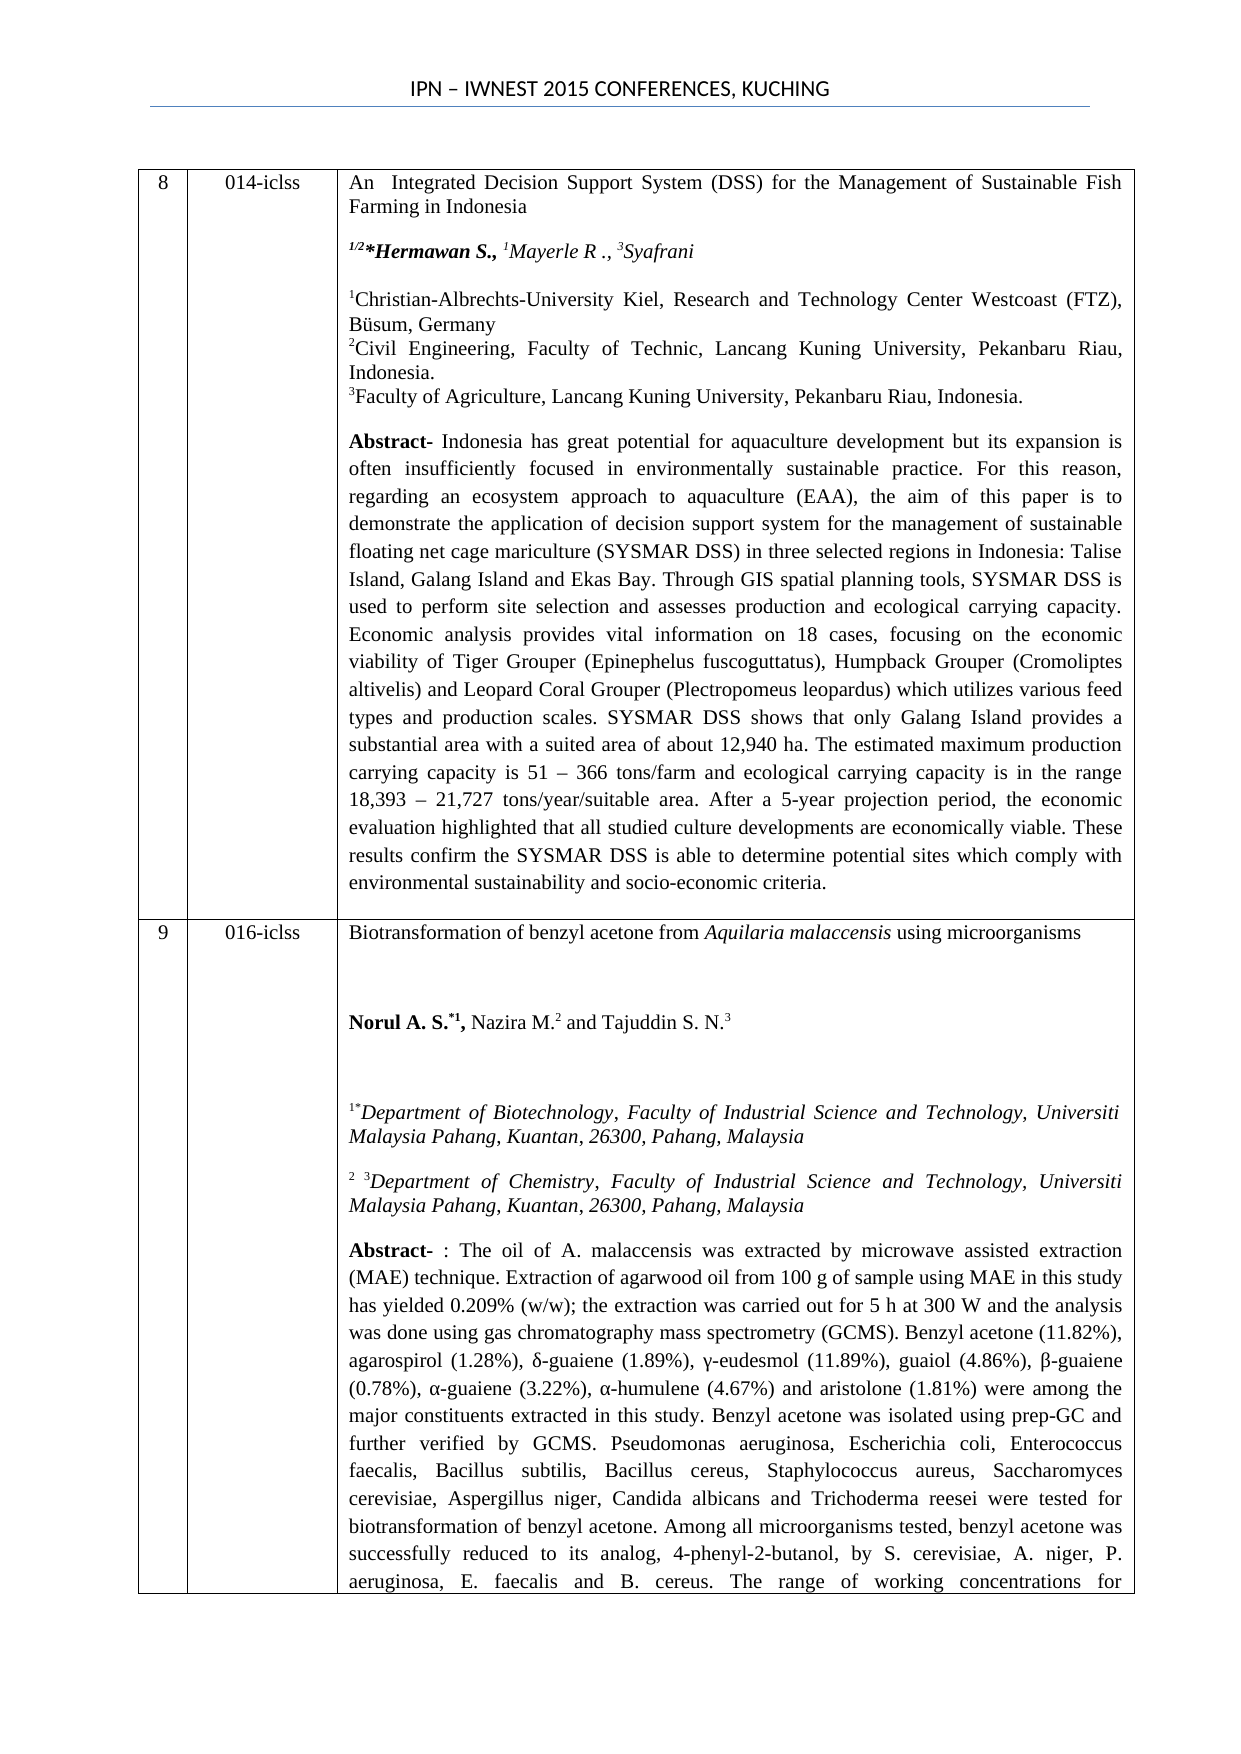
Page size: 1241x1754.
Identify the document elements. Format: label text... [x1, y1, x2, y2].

table_cell 014-iclss [188, 170, 337, 919]
table_cell An Integrated Decision Support System (DSS) for the Management of Sustainable Fish Farming in Indonesia 1/2*Hermawan S., 1Mayerle R ., 3Syafrani 1Christian-Albrechts-University Kiel, Research and Technology Center Westcoast (FTZ), Büsum, Germany 2Civil Engineering, Faculty of Technic, Lancang Kuning University, Pekanbaru Riau, Indonesia. 3Faculty of Agriculture, Lancang Kuning University, Pekanbaru Riau, Indonesia. Abstract- Indonesia has great potential for aquaculture development but its expansion is often insufficiently focused in environmentally sustainable practice. For this reason, regarding an ecosystem approach to aquaculture (EAA), the aim of this paper is to demonstrate the application of decision support system for the management of sustainable floating net cage mariculture (SYSMAR DSS) in three selected regions in Indonesia: Talise Island, Galang Island and Ekas Bay. Through GIS spatial planning tools, SYSMAR DSS is used to perform site selection and assesses production and ecological carrying capacity. Economic analysis provides vital information on 18 cases, focusing on the economic viability of Tiger Grouper (Epinephelus fuscoguttatus), Humpback Grouper (Cromoliptes altivelis) and Leopard Coral Grouper (Plectropomeus leopardus) which utilizes various feed types and production scales. SYSMAR DSS shows that only Galang Island provides a substantial area with a suited area of about 12,940 ha. The estimated maximum production carrying capacity is 51 – 366 tons/farm and ecological carrying capacity is in the range 18,393 – 21,727 tons/year/suitable area. After a 5-year projection period, the economic evaluation highlighted that all studied culture developments are economically viable. These results confirm the SYSMAR DSS is able to determine potential sites which comply with environmental sustainability and socio-economic criteria. [338, 170, 1134, 919]
table_cell 016-iclss [188, 920, 337, 1593]
table_cell 9 [139, 920, 187, 1593]
table_cell 8 [139, 170, 187, 919]
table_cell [338, 920, 1134, 1593]
